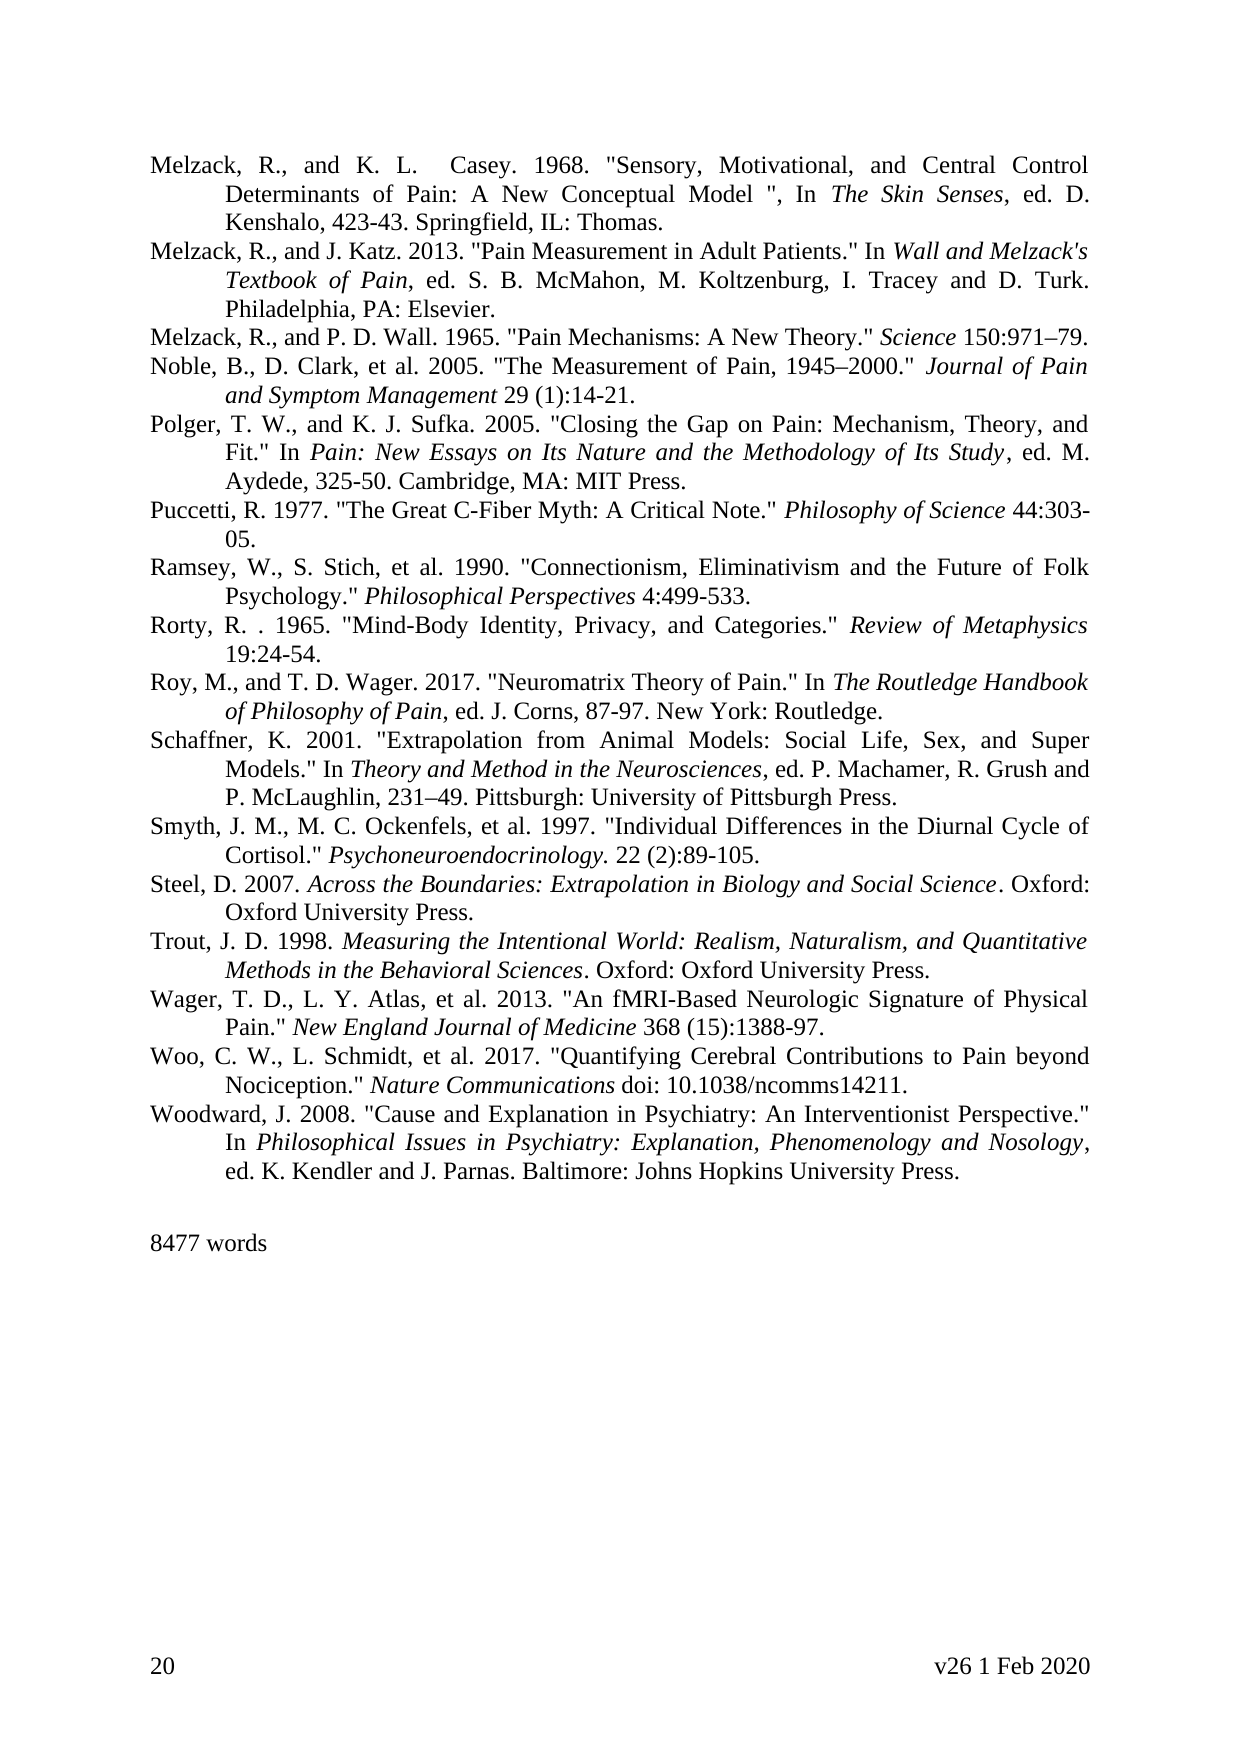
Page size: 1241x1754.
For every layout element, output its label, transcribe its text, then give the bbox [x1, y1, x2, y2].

text Woodward, J. 2008. "Cause and Explanation in Psychiatry: An Interventionist Perspective." In Philosophical Issues in Psychiatry: Explanation, Phenomenology and Nosology, ed. K. Kendler and J. Parnas. Baltimore: Johns Hopkins University Press. [150, 1099, 1090, 1185]
text Puccetti, R. 1977. "The Great C-Fiber Myth: A Critical Note." Philosophy of Science 44:303-05. [150, 495, 1090, 552]
text Wager, T. D., L. Y. Atlas, et al. 2013. "An fMRI-Based Neurologic Signature of Physical Pain." New England Journal of Medicine 368 (15):1388-97. [150, 984, 1090, 1041]
text Melzack, R., and K. L. Casey. 1968. "Sensory, Motivational, and Central Control Determinants of Pain: A New Conceptual Model ", In The Skin Senses, ed. D. Kenshalo, 423-43. Springfield, IL: Thomas. [150, 150, 1090, 236]
text Polger, T. W., and K. J. Sufka. 2005. "Closing the Gap on Pain: Mechanism, Theory, and Fit." In Pain: New Essays on Its Nature and the Methodology of Its Study, ed. M. Aydede, 325-50. Cambridge, MA: MIT Press. [150, 409, 1090, 495]
text Rorty, R. . 1965. "Mind-Body Identity, Privacy, and Categories." Review of Metaphysics 19:24-54. [150, 610, 1090, 667]
text Ramsey, W., S. Stich, et al. 1990. "Connectionism, Eliminativism and the Future of Folk Psychology." Philosophical Perspectives 4:499-533. [150, 552, 1090, 610]
text Schaffner, K. 2001. "Extrapolation from Animal Models: Social Life, Sex, and Super Models." In Theory and Method in the Neurosciences, ed. P. Machamer, R. Grush and P. McLaughlin, 231–49. Pittsburgh: University of Pittsburgh Press. [150, 725, 1090, 811]
text Melzack, R., and J. Katz. 2013. "Pain Measurement in Adult Patients." In Wall and Melzack's Textbook of Pain, ed. S. B. McMahon, M. Koltzenburg, I. Tracey and D. Turk. Philadelphia, PA: Elsevier. [150, 236, 1090, 322]
text Roy, M., and T. D. Wager. 2017. "Neuromatrix Theory of Pain." In The Routledge Handbook of Philosophy of Pain, ed. J. Corns, 87-97. New York: Routledge. [150, 667, 1090, 725]
text Steel, D. 2007. Across the Boundaries: Extrapolation in Biology and Social Science. Oxford: Oxford University Press. [150, 869, 1090, 926]
text Smyth, J. M., M. C. Ockenfels, et al. 1997. "Individual Differences in the Diurnal Cycle of Cortisol." Psychoneuroendocrinology. 22 (2):89-105. [150, 811, 1090, 869]
text Woo, C. W., L. Schmidt, et al. 2017. "Quantifying Cerebral Contributions to Pain beyond Nociception." Nature Communications doi: 10.1038/ncomms14211. [150, 1041, 1090, 1099]
text Melzack, R., and P. D. Wall. 1965. "Pain Mechanisms: A New Theory." Science 150:971–79. [150, 322, 1090, 351]
text 8477 words [150, 1228, 1090, 1257]
text Trout, J. D. 1998. Measuring the Intentional World: Realism, Naturalism, and Quantitative Methods in the Behavioral Sciences. Oxford: Oxford University Press. [150, 926, 1090, 984]
text Noble, B., D. Clark, et al. 2005. "The Measurement of Pain, 1945–2000." Journal of Pain and Symptom Management 29 (1):14-21. [150, 351, 1090, 409]
